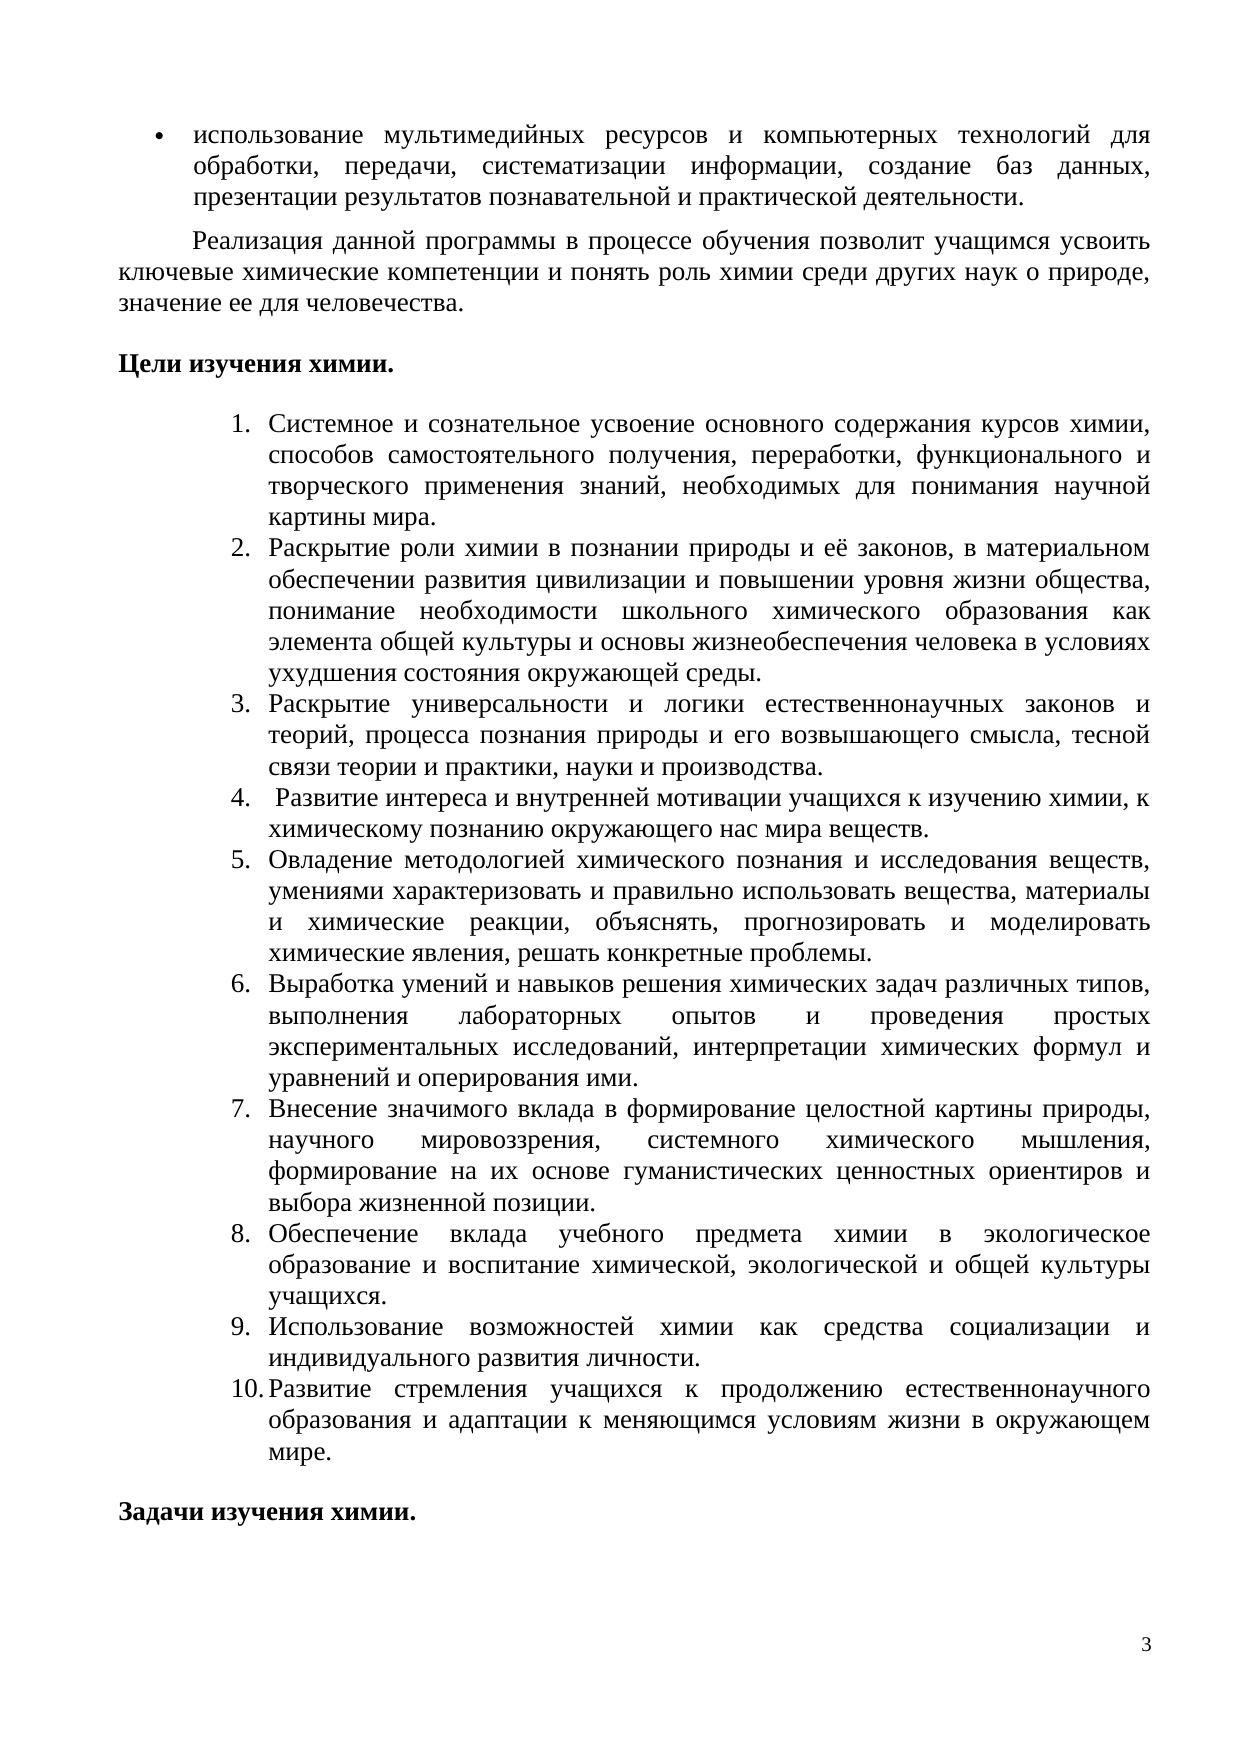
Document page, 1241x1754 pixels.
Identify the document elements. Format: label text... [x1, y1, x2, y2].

list Овладение методологией химического познания и исследования веществ, умениями характеризовать и правильно использовать вещества, материалы и химические реакции, объяснять, прогнозировать и моделировать химические явления, решать конкретные проблемы. [231, 843, 1152, 968]
list Раскрытие роли химии в познании природы и её законов, в материальном обеспечении развития цивилизации и повышении уровня жизни общества, понимание необходимости школьного химического образования как элемента общей культуры и основы жизнеобеспечения человека в условиях ухудшения состояния окружающей среды. [231, 532, 1152, 687]
list Внесение значимого вклада в формирование целостной картины природы, научного мировоззрения, системного химического мышления, формирование на их основе гуманистических ценностных ориентиров и выбора жизненной позиции. [231, 1092, 1152, 1217]
list Развитие стремления учащихся к продолжению естественнонаучного образования и адаптации к меняющимся условиям жизни в окружающем мире. [231, 1372, 1152, 1466]
text Задачи изучения химии. [118, 1495, 1152, 1526]
text Цели изучения химии. [118, 347, 1152, 378]
list Выработка умений и навыков решения химических задач различных типов, выполнения лабораторных опытов и проведения простых экспериментальных исследований, интерпретации химических формул и уравнений и оперирования ими. [231, 968, 1152, 1092]
text Реализация данной программы в процессе обучения позволит учащимся усвоить ключевые химические компетенции и понять роль химии среди других наук о природе, значение ее для человечества. [118, 224, 1152, 317]
list Системное и сознательное усвоение основного содержания курсов химии, способов самостоятельного получения, переработки, функционального и творческого применения знаний, необходимых для понимания научной картины мира. [231, 407, 1152, 532]
list Использование возможностей химии как средства социализации и индивидуального развития личности. [231, 1310, 1152, 1372]
list Развитие интереса и внутренней мотивации учащихся к изучению химии, к химическому познанию окружающего нас мира веществ. [231, 781, 1152, 843]
list Обеспечение вклада учебного предмета химии в экологическое образование и воспитание химической, экологической и общей культуры учащихся. [231, 1217, 1152, 1310]
list Раскрытие универсальности и логики естественнонаучных законов и теорий, процесса познания природы и его возвышающего смысла, тесной связи теории и практики, науки и производства. [231, 687, 1152, 781]
list использование мультимедийных ресурсов и компьютерных технологий для обработки, передачи, систематизации информации, создание баз данных, презентации результатов познавательной и практической деятельности. [156, 118, 1152, 212]
